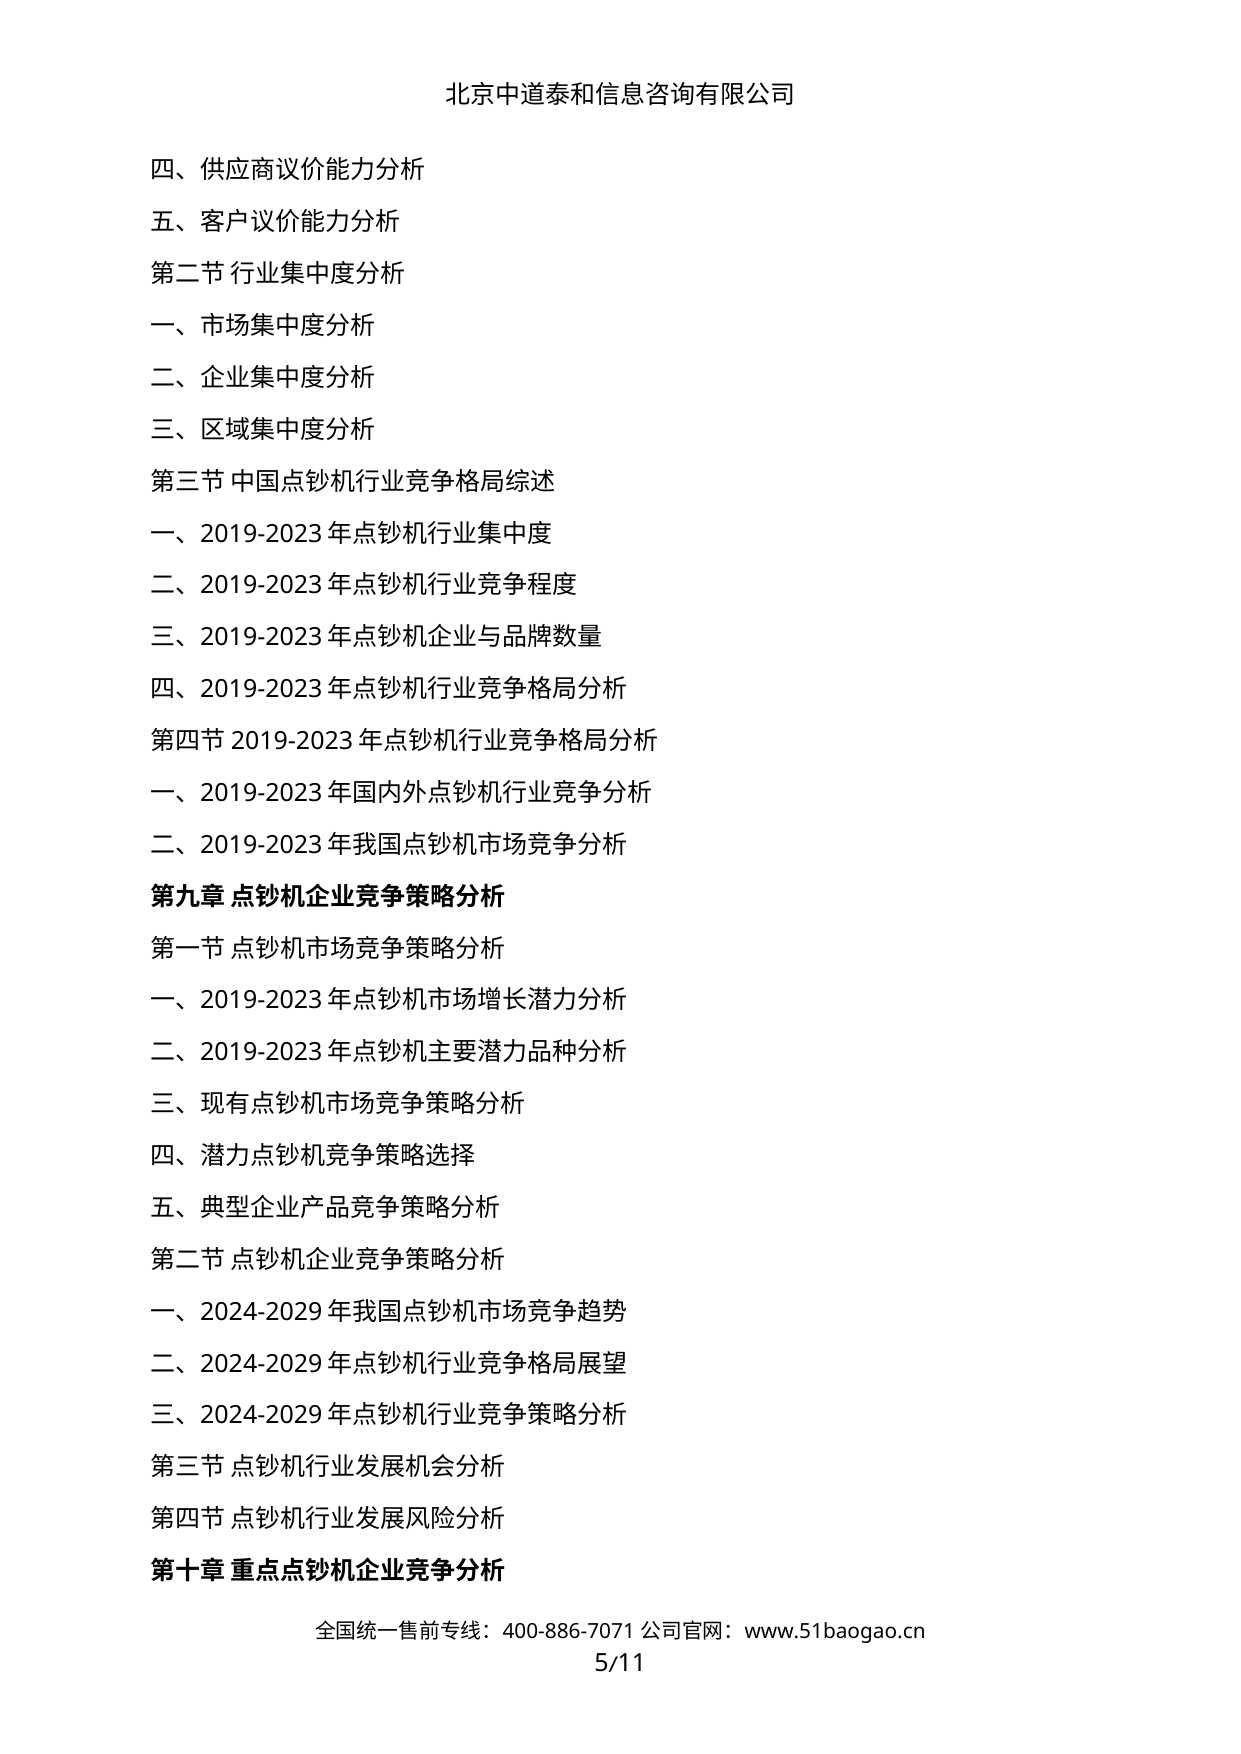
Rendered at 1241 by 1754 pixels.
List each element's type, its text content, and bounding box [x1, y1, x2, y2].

text 第四节 2019-2023年点钞机行业竞争格局分析 [150, 721, 1090, 757]
text 三、2024-2029年点钞机行业竞争策略分析 [150, 1395, 1090, 1431]
text 一、2019-2023年点钞机市场增长潜力分析 [150, 980, 1090, 1016]
text 第十章 重点点钞机企业竞争分析 [150, 1551, 1090, 1587]
text 二、企业集中度分析 [150, 357, 1090, 394]
text 第四节 点钞机行业发展风险分析 [150, 1499, 1090, 1535]
text 第二节 点钞机企业竞争策略分析 [150, 1239, 1090, 1276]
text 四、潜力点钞机竞争策略选择 [150, 1136, 1090, 1172]
text 三、区域集中度分析 [150, 409, 1090, 446]
text 五、客户议价能力分析 [150, 202, 1090, 238]
text 第三节 点钞机行业发展机会分析 [150, 1447, 1090, 1483]
text 第三节 中国点钞机行业竞争格局综述 [150, 461, 1090, 497]
text 一、2019-2023年国内外点钞机行业竞争分析 [150, 772, 1090, 809]
text 一、2024-2029年我国点钞机市场竞争趋势 [150, 1291, 1090, 1327]
text 五、典型企业产品竞争策略分析 [150, 1187, 1090, 1224]
text 二、2019-2023年点钞机行业竞争程度 [150, 565, 1090, 601]
text 三、2019-2023年点钞机企业与品牌数量 [150, 617, 1090, 653]
text 第一节 点钞机市场竞争策略分析 [150, 928, 1090, 964]
text 一、2019-2023年点钞机行业集中度 [150, 513, 1090, 549]
text 四、2019-2023年点钞机行业竞争格局分析 [150, 669, 1090, 705]
text 三、现有点钞机市场竞争策略分析 [150, 1084, 1090, 1120]
text 第九章 点钞机企业竞争策略分析 [150, 876, 1090, 912]
text 二、2019-2023年点钞机主要潜力品种分析 [150, 1032, 1090, 1068]
text 四、供应商议价能力分析 [150, 150, 1090, 186]
text 第二节 行业集中度分析 [150, 254, 1090, 290]
text 一、市场集中度分析 [150, 306, 1090, 342]
text 二、2019-2023年我国点钞机市场竞争分析 [150, 824, 1090, 861]
text 二、2024-2029年点钞机行业竞争格局展望 [150, 1343, 1090, 1379]
